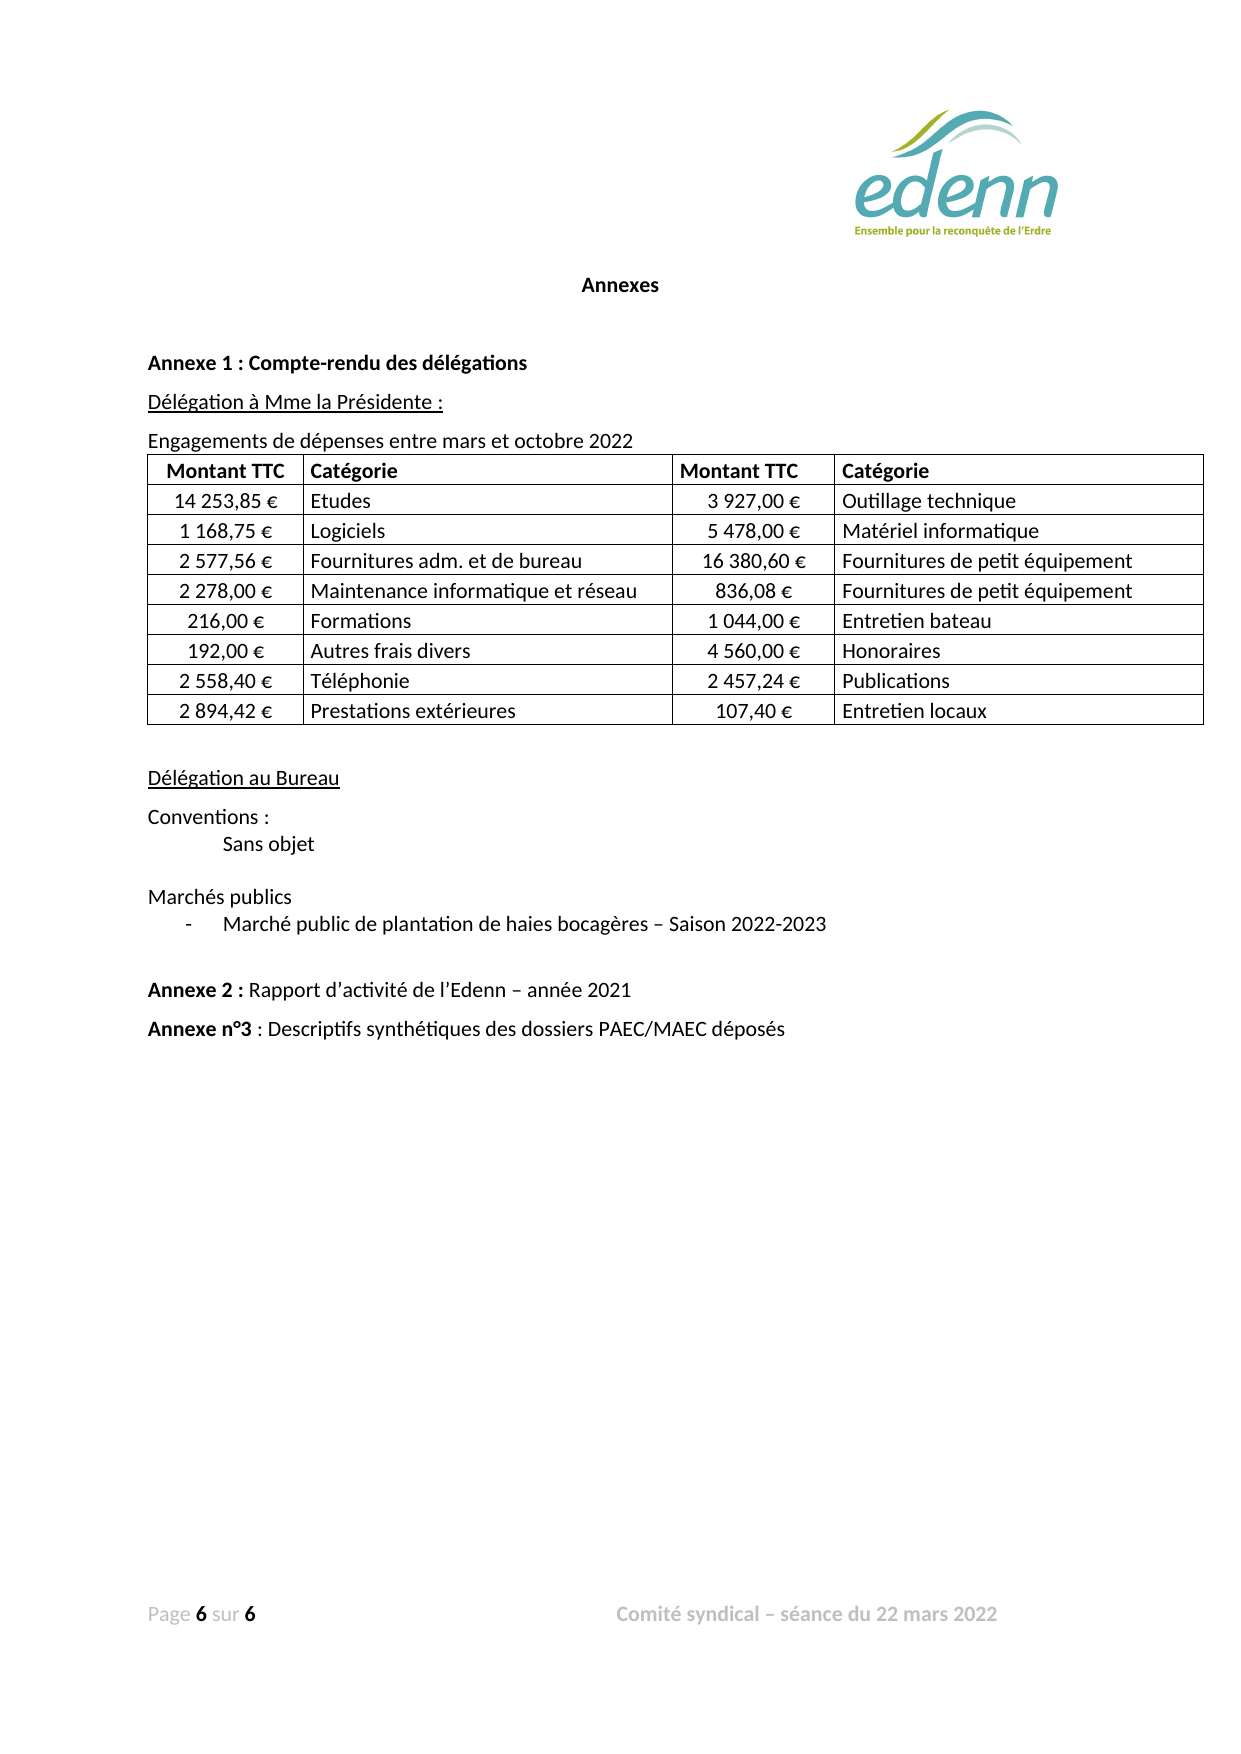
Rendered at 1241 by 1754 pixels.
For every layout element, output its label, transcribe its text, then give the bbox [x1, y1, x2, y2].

table_cell 2 558,40 € [148, 665, 303, 694]
table_cell 2 577,56 € [148, 545, 303, 574]
list Marché public de plantation de haies bocagères – Saison 2022-2023 [185, 910, 1092, 937]
table_cell 1 044,00 € [673, 605, 834, 634]
list Sans objet [223, 830, 1092, 857]
table_cell Honoraires [835, 635, 1203, 664]
table_header Montant TTC [673, 455, 834, 484]
text Marchés publics [148, 883, 1092, 910]
table_cell Autres frais divers [304, 635, 672, 664]
picture [820, 73, 1093, 271]
text Annexe 2 : Rapport d’activité de l’Edenn – année 2021 [148, 976, 1092, 1003]
text Engagements de dépenses entre mars et octobre 2022 [148, 427, 1092, 454]
table_cell Etudes [304, 485, 672, 514]
table_cell Téléphonie [304, 665, 672, 694]
text Délégation au Bureau [148, 764, 1092, 791]
table_cell Entretien locaux [835, 695, 1203, 724]
table_cell Publications [835, 665, 1203, 694]
table_cell 14 253,85 € [148, 485, 303, 514]
table_cell 107,40 € [673, 695, 834, 724]
text Annexe n°3 : Descriptifs synthétiques des dossiers PAEC/MAEC déposés [148, 1015, 1092, 1042]
table_header Montant TTC [148, 455, 303, 484]
text Annexe 1 : Compte-rendu des délégations [148, 349, 1092, 376]
table_cell Formations [304, 605, 672, 634]
text Annexes [148, 271, 1092, 297]
text Conventions : [148, 803, 1092, 830]
table_header Catégorie [835, 455, 1203, 484]
table_cell 3 927,00 € [673, 485, 834, 514]
table_cell Entretien bateau [835, 605, 1203, 634]
table_cell 192,00 € [148, 635, 303, 664]
table_cell Maintenance informatique et réseau [304, 575, 672, 604]
table_cell 16 380,60 € [673, 545, 834, 574]
table_cell Outillage technique [835, 485, 1203, 514]
table_cell 1 168,75 € [148, 515, 303, 544]
table_cell Matériel informatique [835, 515, 1203, 544]
table_cell Fournitures de petit équipement [835, 575, 1203, 604]
table_cell 2 894,42 € [148, 695, 303, 724]
table_header Catégorie [304, 455, 672, 484]
table_cell 5 478,00 € [673, 515, 834, 544]
table_cell Fournitures de petit équipement [835, 545, 1203, 574]
table_cell Logiciels [304, 515, 672, 544]
table_cell 216,00 € [148, 605, 303, 634]
table_cell 2 457,24 € [673, 665, 834, 694]
text Délégation à Mme la Présidente : [148, 388, 1092, 415]
table_cell 4 560,00 € [673, 635, 834, 664]
table_cell Prestations extérieures [304, 695, 672, 724]
table_cell Fournitures adm. et de bureau [304, 545, 672, 574]
table_cell 2 278,00 € [148, 575, 303, 604]
table_cell 836,08 € [673, 575, 834, 604]
